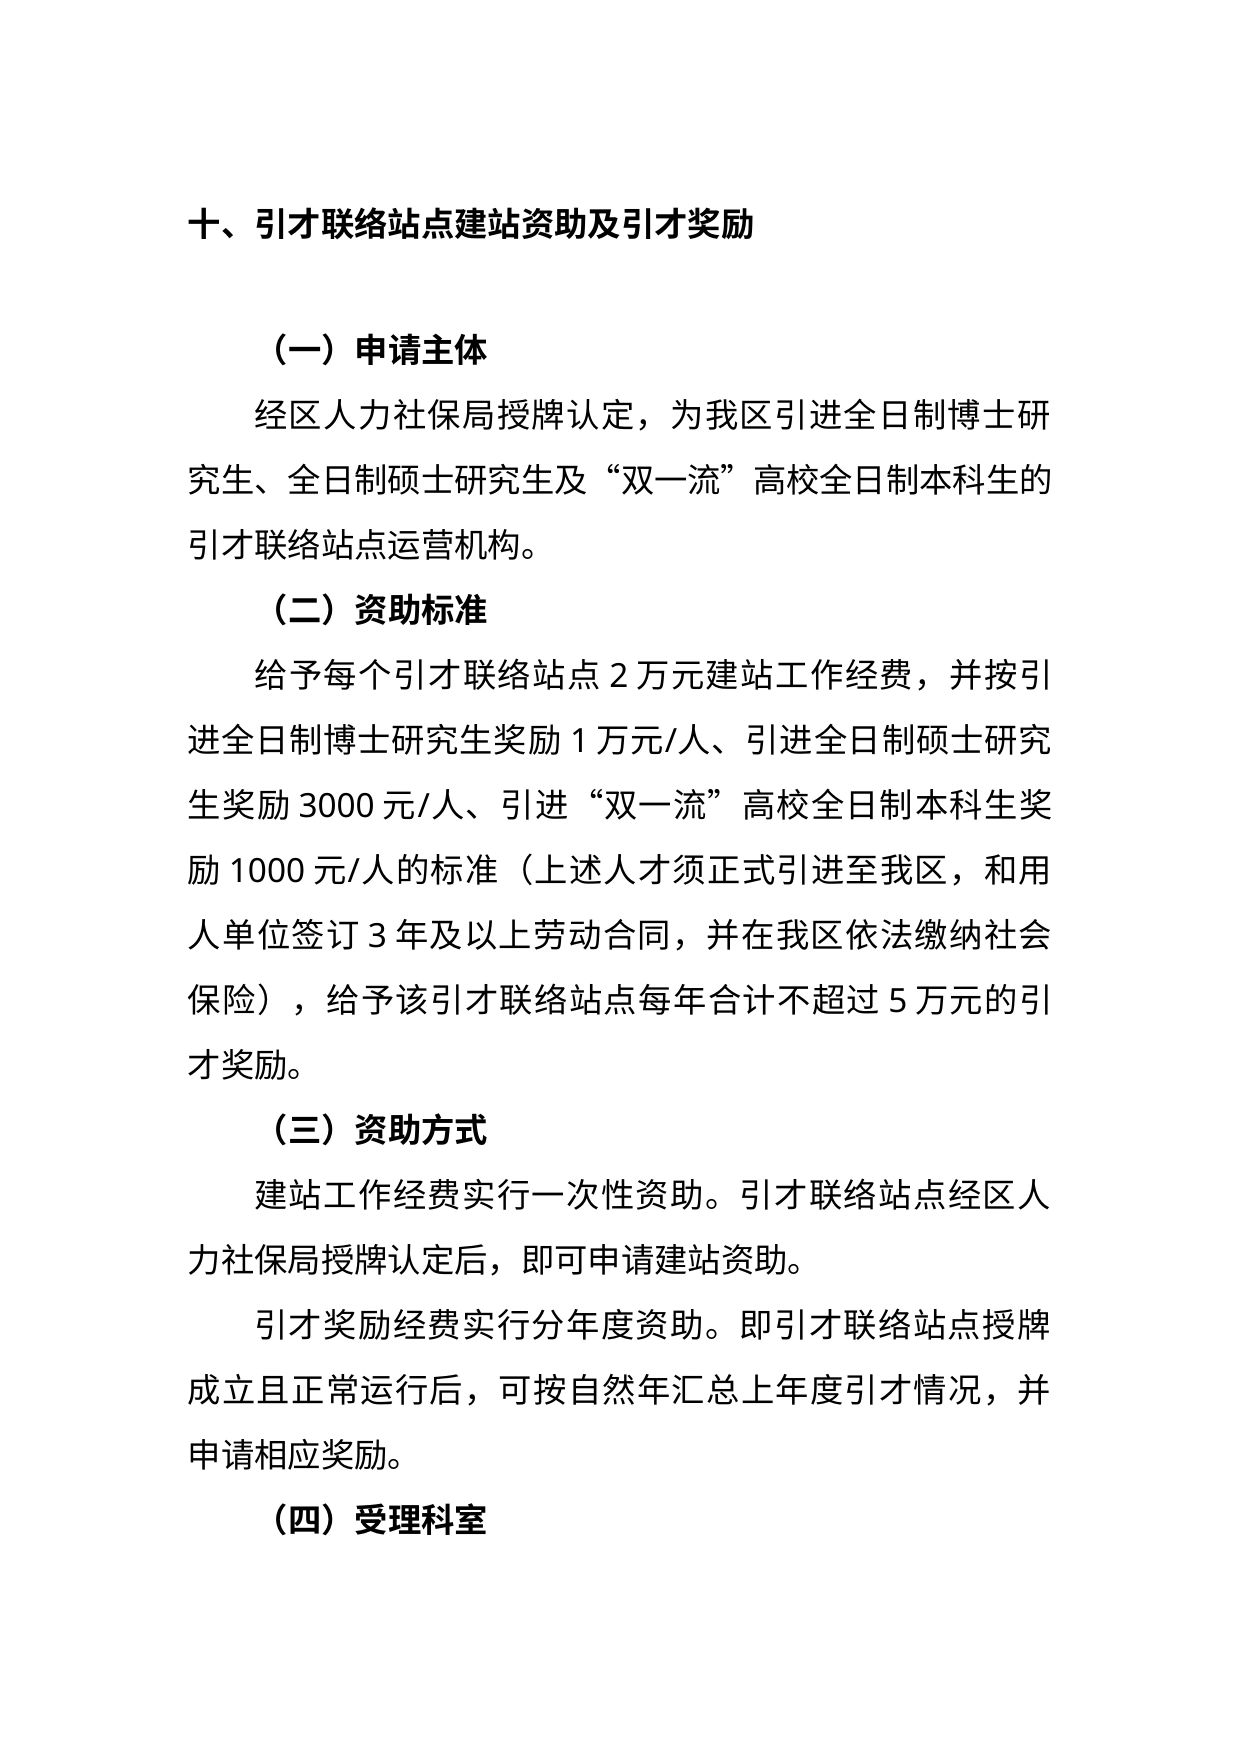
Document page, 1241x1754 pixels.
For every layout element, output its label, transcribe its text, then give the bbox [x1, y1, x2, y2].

text （一）申请主体 [187, 316, 1053, 381]
text 经区人力社保局授牌认定，为我区引进全日制博士研究生、全日制硕士研究生及“双一流”高校全日制本科生的引才联络站点运营机构。 [187, 381, 1053, 576]
text 建站工作经费实行一次性资助。引才联络站点经区人力社保局授牌认定后，即可申请建站资助。 [187, 1161, 1053, 1291]
text 给予每个引才联络站点2万元建站工作经费，并按引进全日制博士研究生奖励1万元/人、引进全日制硕士研究生奖励3000元/人、引进“双一流”高校全日制本科生奖励1000元/人的标准（上述人才须正式引进至我区，和用人单位签订3年及以上劳动合同，并在我区依法缴纳社会保险），给予该引才联络站点每年合计不超过5万元的引才奖励。 [187, 641, 1053, 1096]
subtitle 十、引才联络站点建站资助及引才奖励 [187, 189, 1053, 254]
text （三）资助方式 [187, 1096, 1053, 1161]
text （二）资助标准 [187, 576, 1053, 641]
text （四）受理科室 [187, 1486, 1053, 1551]
text 引才奖励经费实行分年度资助。即引才联络站点授牌成立且正常运行后，可按自然年汇总上年度引才情况，并申请相应奖励。 [187, 1291, 1053, 1486]
